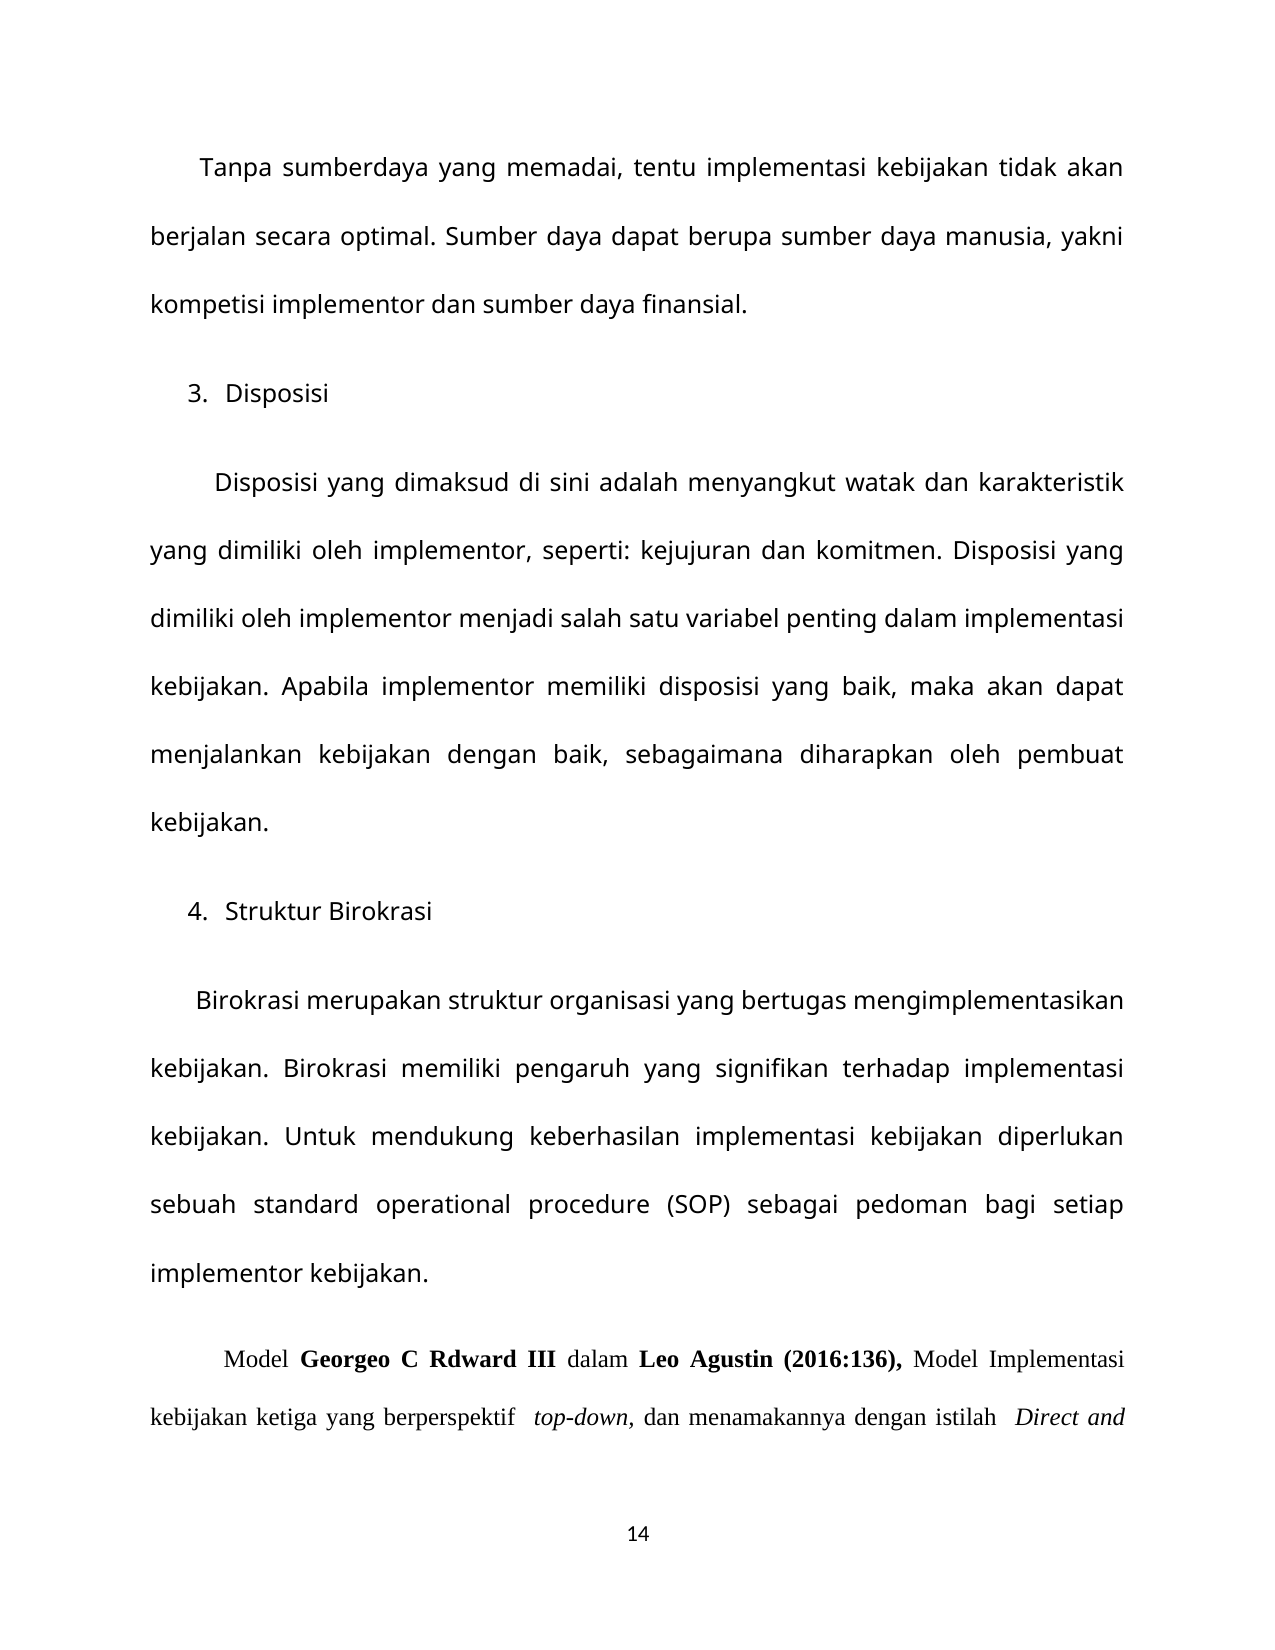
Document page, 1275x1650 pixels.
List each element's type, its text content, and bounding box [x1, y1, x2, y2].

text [150, 1344, 1125, 1430]
list Struktur Birokrasi [187, 894, 1125, 928]
text Disposisi yang dimaksud di sini adalah menyangkut watak dan karakteristik yang dimiliki oleh implementor, seperti: kejujuran dan komitmen. Disposisi yang dimiliki oleh implementor menjadi salah satu variabel penting dalam implementasi kebijakan. Apabila implementor memiliki disposisi yang baik, maka akan dapat menjalankan kebijakan dengan baik, sebagaimana diharapkan oleh pembuat kebijakan. [150, 464, 1125, 839]
text Birokrasi merupakan struktur organisasi yang bertugas mengimplementasikan kebijakan. Birokrasi memiliki pengaruh yang signifikan terhadap implementasi kebijakan. Untuk mendukung keberhasilan implementasi kebijakan diperlukan sebuah standard operational procedure (SOP) sebagai pedoman bagi setiap implementor kebijakan. [150, 983, 1125, 1289]
text Tanpa sumberdaya yang memadai, tentu implementasi kebijakan tidak akan berjalan secara optimal. Sumber daya dapat berupa sumber daya manusia, yakni kompetisi implementor dan sumber daya finansial. [150, 150, 1125, 320]
list Disposisi [187, 375, 1125, 409]
